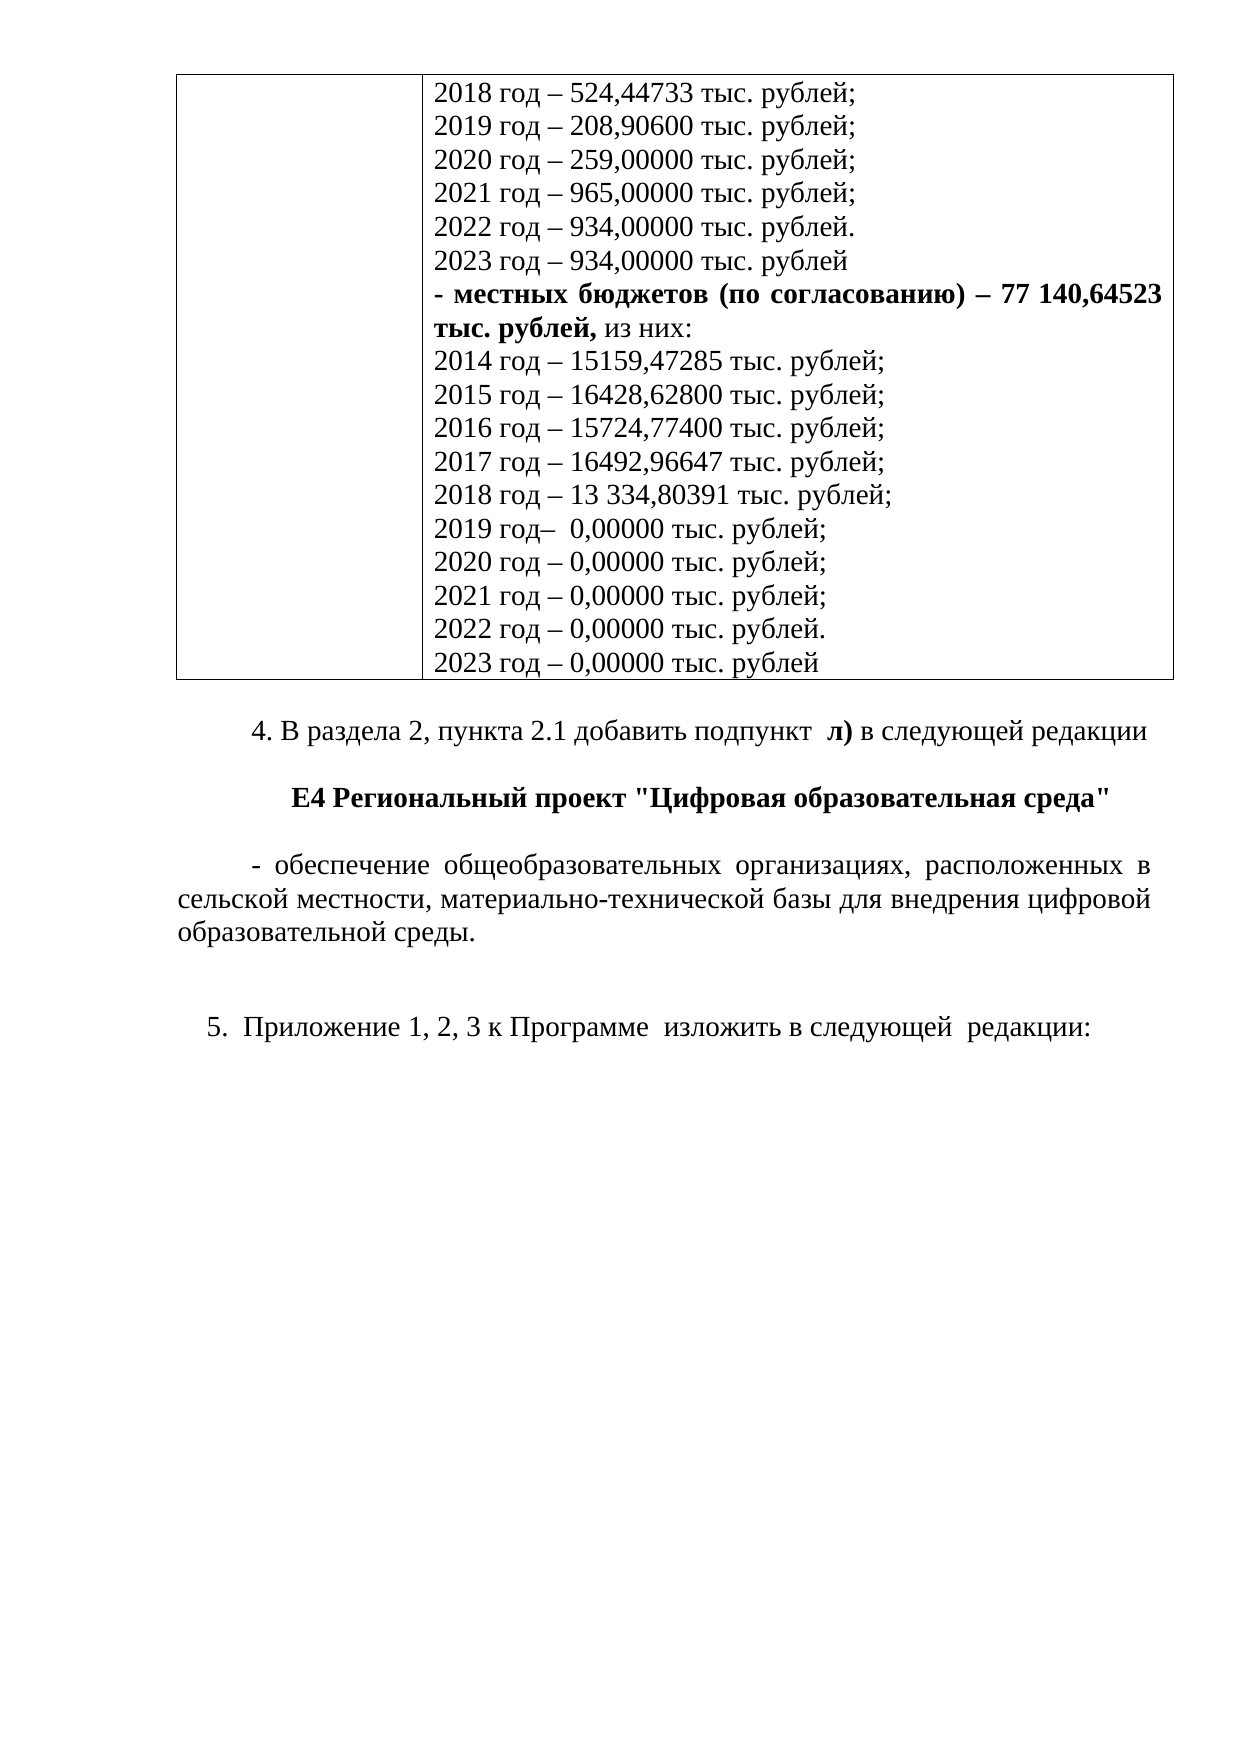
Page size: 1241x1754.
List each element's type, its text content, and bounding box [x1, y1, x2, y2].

text - обеспечение общеобразовательных организациях, расположенных в сельской местности, материально-технической базы для внедрения цифровой образовательной среды. [177, 847, 1152, 948]
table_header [177, 75, 422, 679]
text Е4 Региональный проект "Цифровая образовательная среда" [177, 780, 1152, 814]
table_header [423, 75, 1173, 679]
text 4. В раздела 2, пункта 2.1 добавить подпункт л) в следующей редакции [177, 713, 1152, 747]
text 5. Приложение 1, 2, 3 к Программе изложить в следующей редакции: [177, 1009, 1152, 1043]
